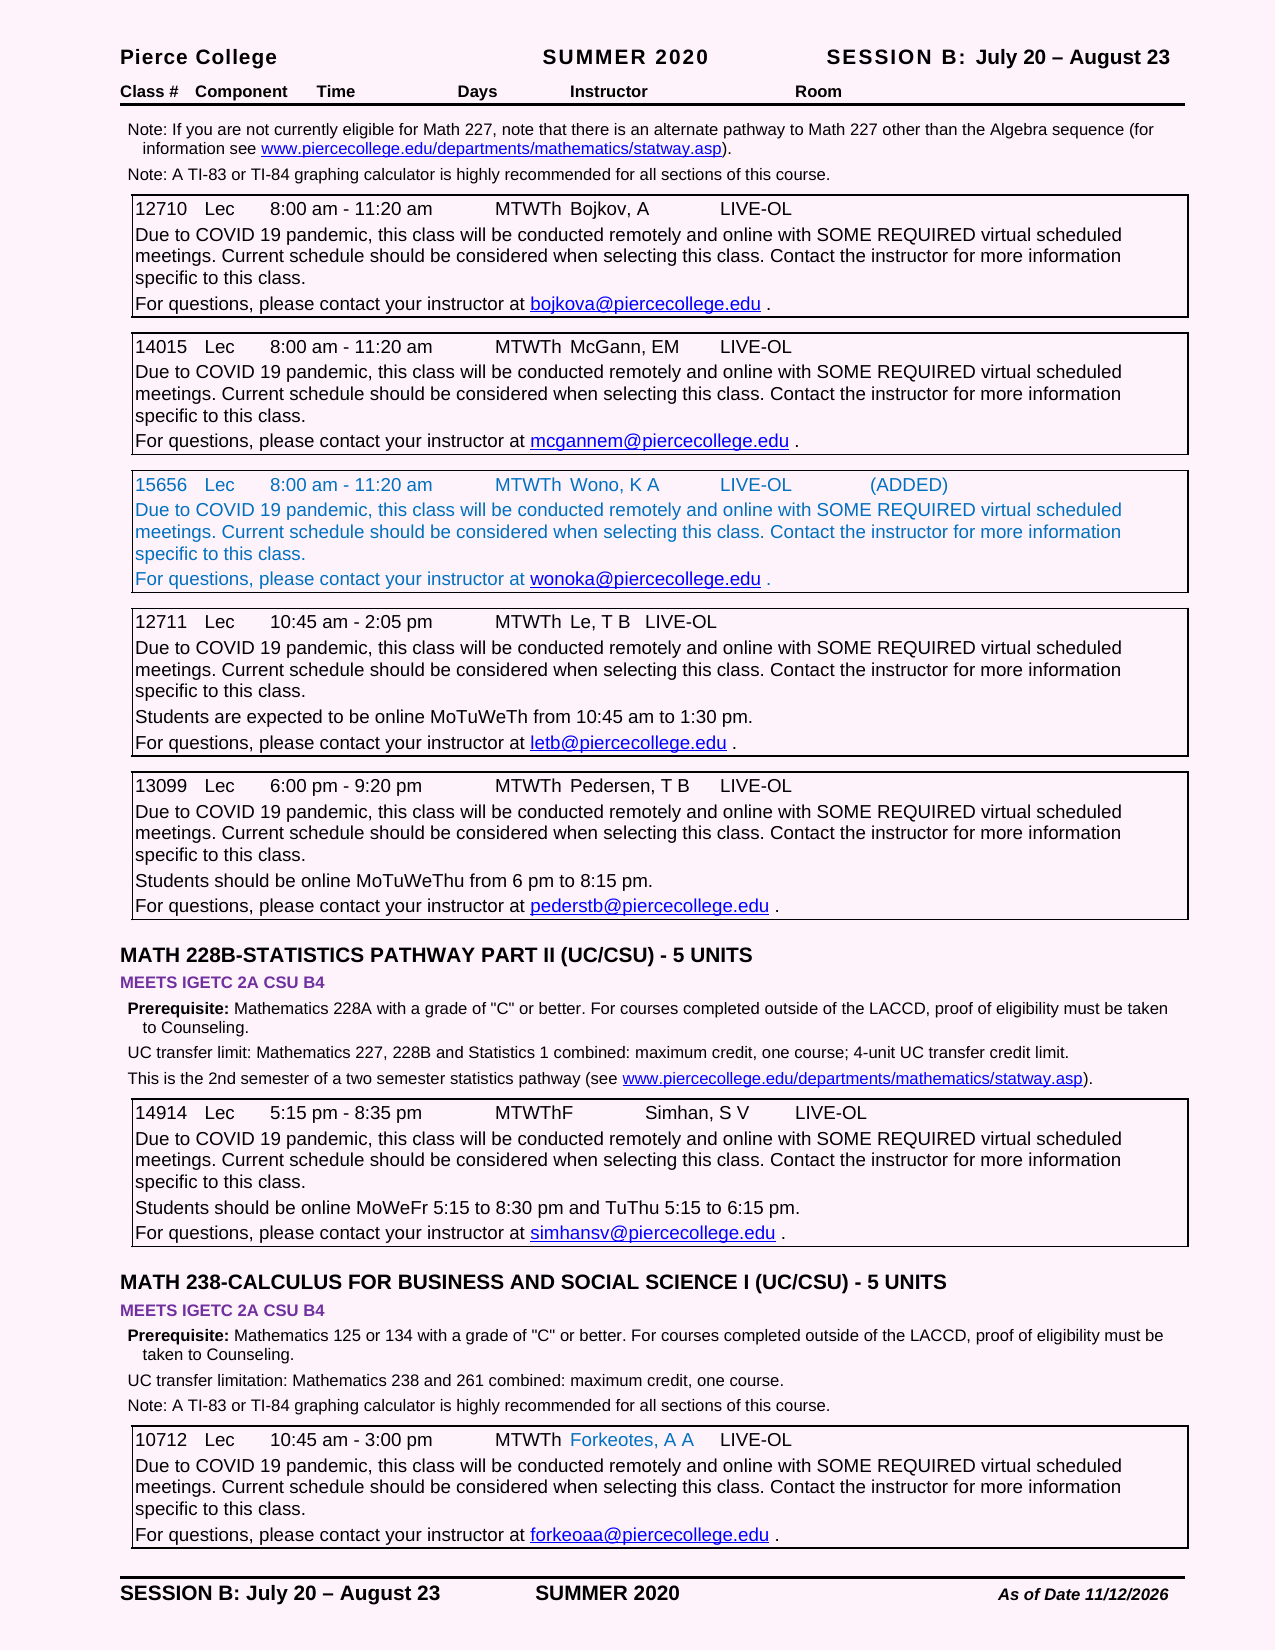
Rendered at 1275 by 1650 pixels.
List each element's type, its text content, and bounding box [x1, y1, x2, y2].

text Students should be online MoWeFr 5:15 to 8:30 pm and TuThu 5:15 to 6:15 pm. [133, 1193, 1187, 1218]
text 13099 Lec 6:00 pm - 9:20 pm MTWTh Pedersen, T B LIVE-OL [133, 773, 1187, 796]
text 14914 Lec 5:15 pm - 8:35 pm MTWThF Simhan, S V LIVE-OL [133, 1100, 1187, 1123]
text Meets IGETC 2A CSU B4 [120, 973, 1185, 992]
text This is the 2nd semester of a two semester statistics pathway (see www.piercecollege.edu/departments/mathematics/statway.asp). [127, 1069, 1185, 1088]
text Note: If you are not currently eligible for Math 227, note that there is an alternate pathway to Math 227 other than the Algebra sequence (for information see www.piercecollege.edu/departments/mathematics/statway.asp). [127, 120, 1185, 158]
text For questions, please contact your instructor at pederstb@piercecollege.edu . [133, 891, 1187, 919]
text 14015 Lec 8:00 am - 11:20 am MTWTh McGann, EM LIVE-OL [133, 334, 1187, 357]
title MATH 238-Calculus For Business And Social Science I (UC/CSU) - 5 Units [120, 1270, 1185, 1294]
text UC transfer limitation: Mathematics 238 and 261 combined: maximum credit, one course. [127, 1370, 1185, 1389]
text 12711 Lec 10:45 am - 2:05 pm MTWTh Le, T B LIVE-OL [133, 609, 1187, 633]
text For questions, please contact your instructor at mcgannem@piercecollege.edu . [133, 427, 1187, 454]
text 12710 Lec 8:00 am - 11:20 am MTWTh Bojkov, A LIVE-OL [133, 196, 1187, 219]
text Note: A TI-83 or TI-84 graphing calculator is highly recommended for all sections of this course. [127, 164, 1185, 184]
text For questions, please contact your instructor at letb@piercecollege.edu . [133, 728, 1187, 755]
text Students are expected to be online MoTuWeTh from 10:45 am to 1:30 pm. [133, 702, 1187, 727]
text For questions, please contact your instructor at forkeoaa@piercecollege.edu . [133, 1520, 1187, 1547]
text Meets IGETC 2A CSU B4 [120, 1300, 1185, 1319]
text Students should be online MoTuWeThu from 6 pm to 8:15 pm. [133, 866, 1187, 891]
text Prerequisite: Mathematics 125 or 134 with a grade of "C" or better. For courses completed outside of the LACCD, proof of eligibility must be taken to Counseling. [127, 1326, 1185, 1364]
text For questions, please contact your instructor at wonoka@piercecollege.edu . [133, 564, 1187, 592]
text For questions, please contact your instructor at simhansv@piercecollege.edu . [133, 1218, 1187, 1246]
text 15656 Lec 8:00 am - 11:20 am MTWTh Wono, K A LIVE-OL (ADDED) [133, 471, 1187, 495]
text Note: A TI-83 or TI-84 graphing calculator is highly recommended for all sections of this course. [127, 1396, 1185, 1415]
text Prerequisite: Mathematics 228A with a grade of "C" or better. For courses completed outside of the LACCD, proof of eligibility must be taken to Counseling. [127, 999, 1185, 1037]
text 10712 Lec 10:45 am - 3:00 pm MTWTh Forkeotes, A A LIVE-OL [133, 1427, 1187, 1451]
text For questions, please contact your instructor at bojkova@piercecollege.edu . [133, 289, 1187, 316]
text UC transfer limit: Mathematics 227, 228B and Statistics 1 combined: maximum credit, one course; 4-unit UC transfer credit limit. [127, 1043, 1185, 1062]
title MATH 228B-STATISTICS PATHWAY PART II (UC/CSU) - 5 Units [120, 943, 1185, 967]
